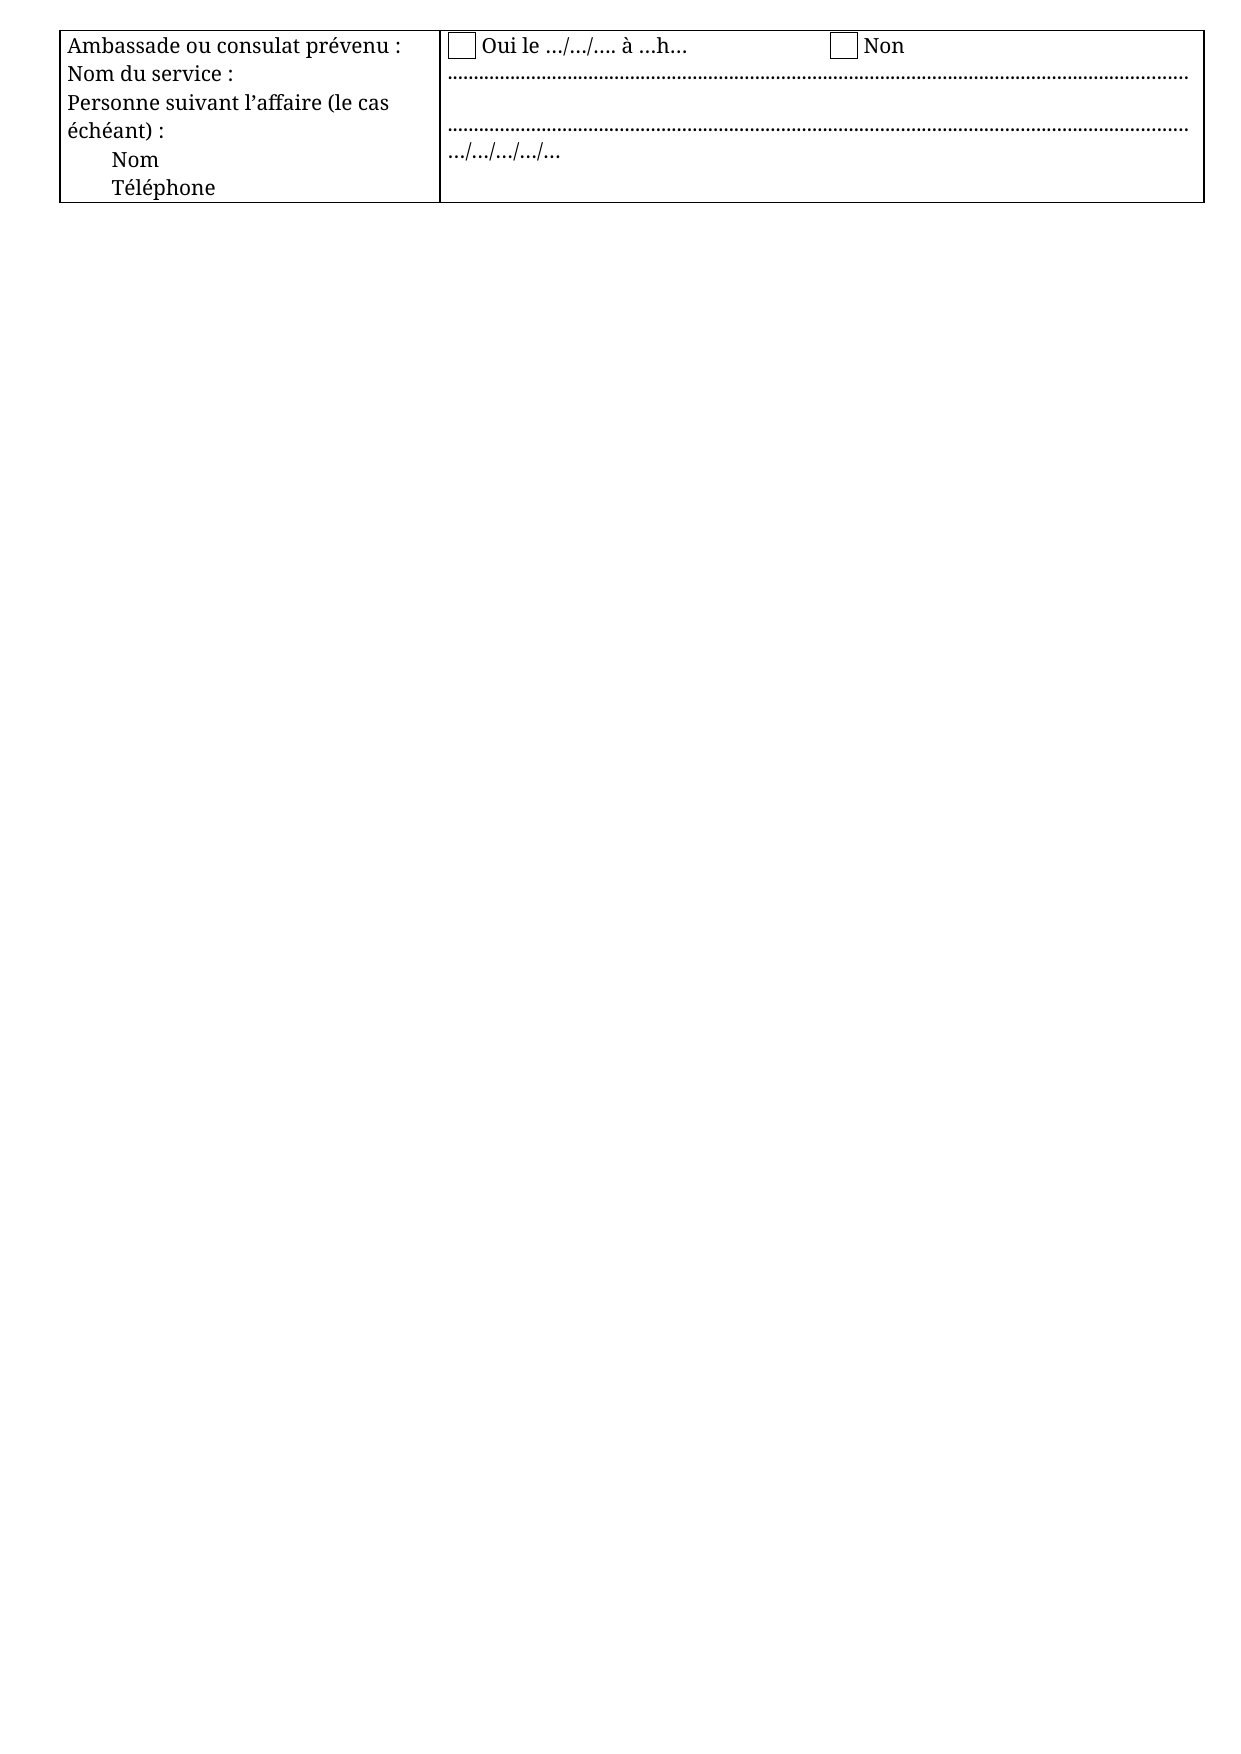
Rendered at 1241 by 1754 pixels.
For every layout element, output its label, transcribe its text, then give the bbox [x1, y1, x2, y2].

table_cell Oui le …/…/…. à …h… Non …/…/…/…/… [441, 31, 1203, 202]
table_cell Ambassade ou consulat prévenu : Nom du service : Personne suivant l’affaire (le cas échéant) : Nom Téléphone [61, 31, 439, 202]
